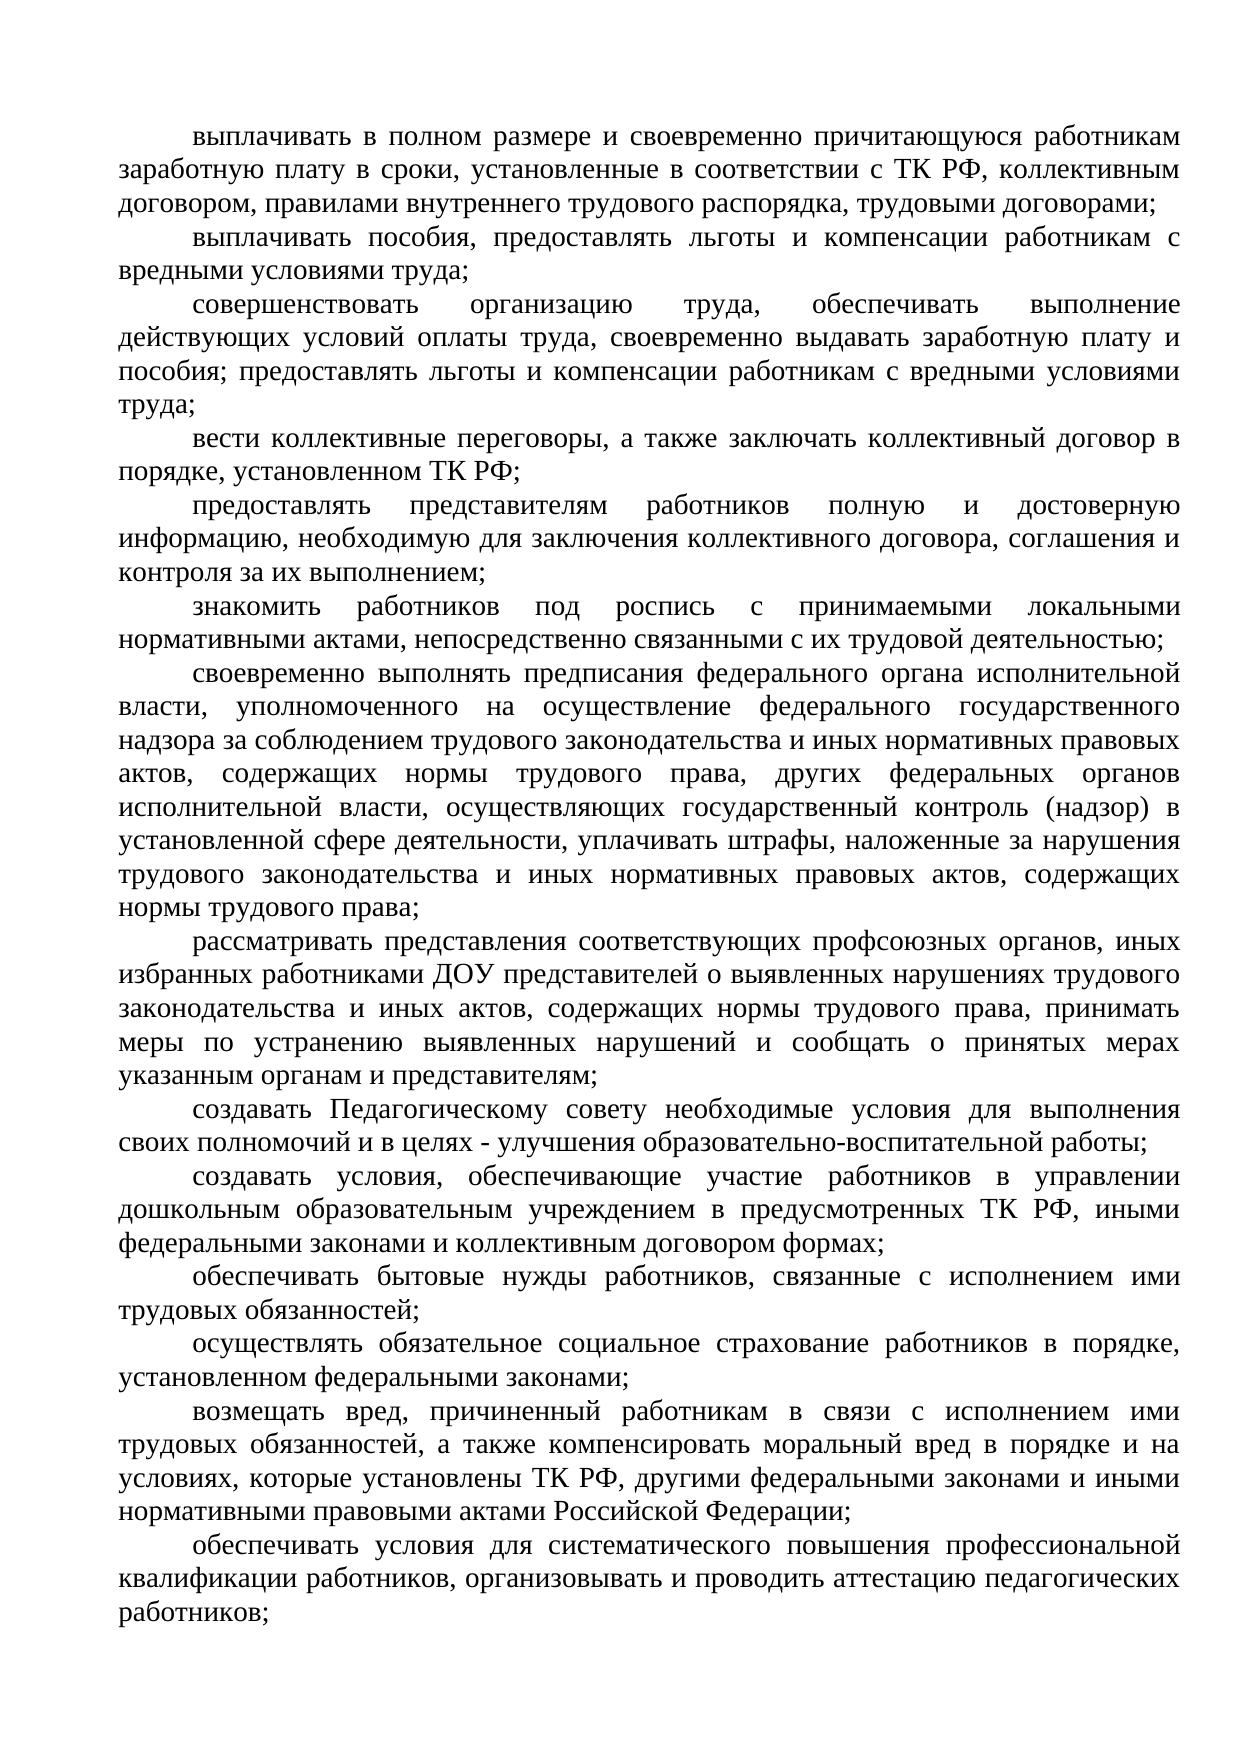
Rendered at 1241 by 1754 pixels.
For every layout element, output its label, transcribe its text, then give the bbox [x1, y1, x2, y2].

text обеспечивать условия для систематического повышения профессиональной квалификации работников, организовывать и проводить аттестацию педагогических работников; [118, 1527, 1181, 1627]
text обеспечивать бытовые нужды работников, связанные с исполнением ими трудовых обязанностей; [118, 1258, 1181, 1326]
text создавать условия, обеспечивающие участие работников в управлении дошкольным образовательным учреждением в предусмотренных ТК РФ, иными федеральными законами и коллективным договором формах; [118, 1158, 1181, 1258]
text вести коллективные переговоры, а также заключать коллективный договор в порядке, установленном ТК РФ; [118, 420, 1181, 487]
text своевременно выполнять предписания федерального органа исполнительной власти, уполномоченного на осуществление федерального государственного надзора за соблюдением трудового законодательства и иных нормативных правовых актов, содержащих нормы трудового права, других федеральных органов исполнительной власти, осуществляющих государственный контроль (надзор) в установленной сфере деятельности, уплачивать штрафы, наложенные за нарушения трудового законодательства и иных нормативных правовых актов, содержащих нормы трудового права; [118, 655, 1181, 923]
text возмещать вред, причиненный работникам в связи с исполнением ими трудовых обязанностей, а также компенсировать моральный вред в порядке и на условиях, которые установлены ТК РФ, другими федеральными законами и иными нормативными правовыми актами Российской Федерации; [118, 1393, 1181, 1527]
text совершенствовать организацию труда, обеспечивать выполнение действующих условий оплаты труда, своевременно выдавать заработную плату и пособия; предоставлять льготы и компенсации работникам с вредными условиями труда; [118, 286, 1181, 420]
text рассматривать представления соответствующих профсоюзных органов, иных избранных работниками ДОУ представителей о выявленных нарушениях трудового законодательства и иных актов, содержащих нормы трудового права, принимать меры по устранению выявленных нарушений и сообщать о принятых мерах указанным органам и представителям; [118, 923, 1181, 1091]
text предоставлять представителям работников полную и достоверную информацию, необходимую для заключения коллективного договора, соглашения и контроля за их выполнением; [118, 487, 1181, 588]
text создавать Педагогическому совету необходимые условия для выполнения своих полномочий и в целях - улучшения образовательно-воспитательной работы; [118, 1091, 1181, 1158]
text выплачивать в полном размере и своевременно причитающуюся работникам заработную плату в сроки, установленные в соответствии с ТК РФ, коллективным договором, правилами внутреннего трудового распорядка, трудовыми договорами; [118, 118, 1181, 219]
text осуществлять обязательное социальное страхование работников в порядке, установленном федеральными законами; [118, 1326, 1181, 1393]
text знакомить работников под роспись с принимаемыми локальными нормативными актами, непосредственно связанными с их трудовой деятельностью; [118, 588, 1181, 655]
text выплачивать пособия, предоставлять льготы и компенсации работникам с вредными условиями труда; [118, 219, 1181, 286]
